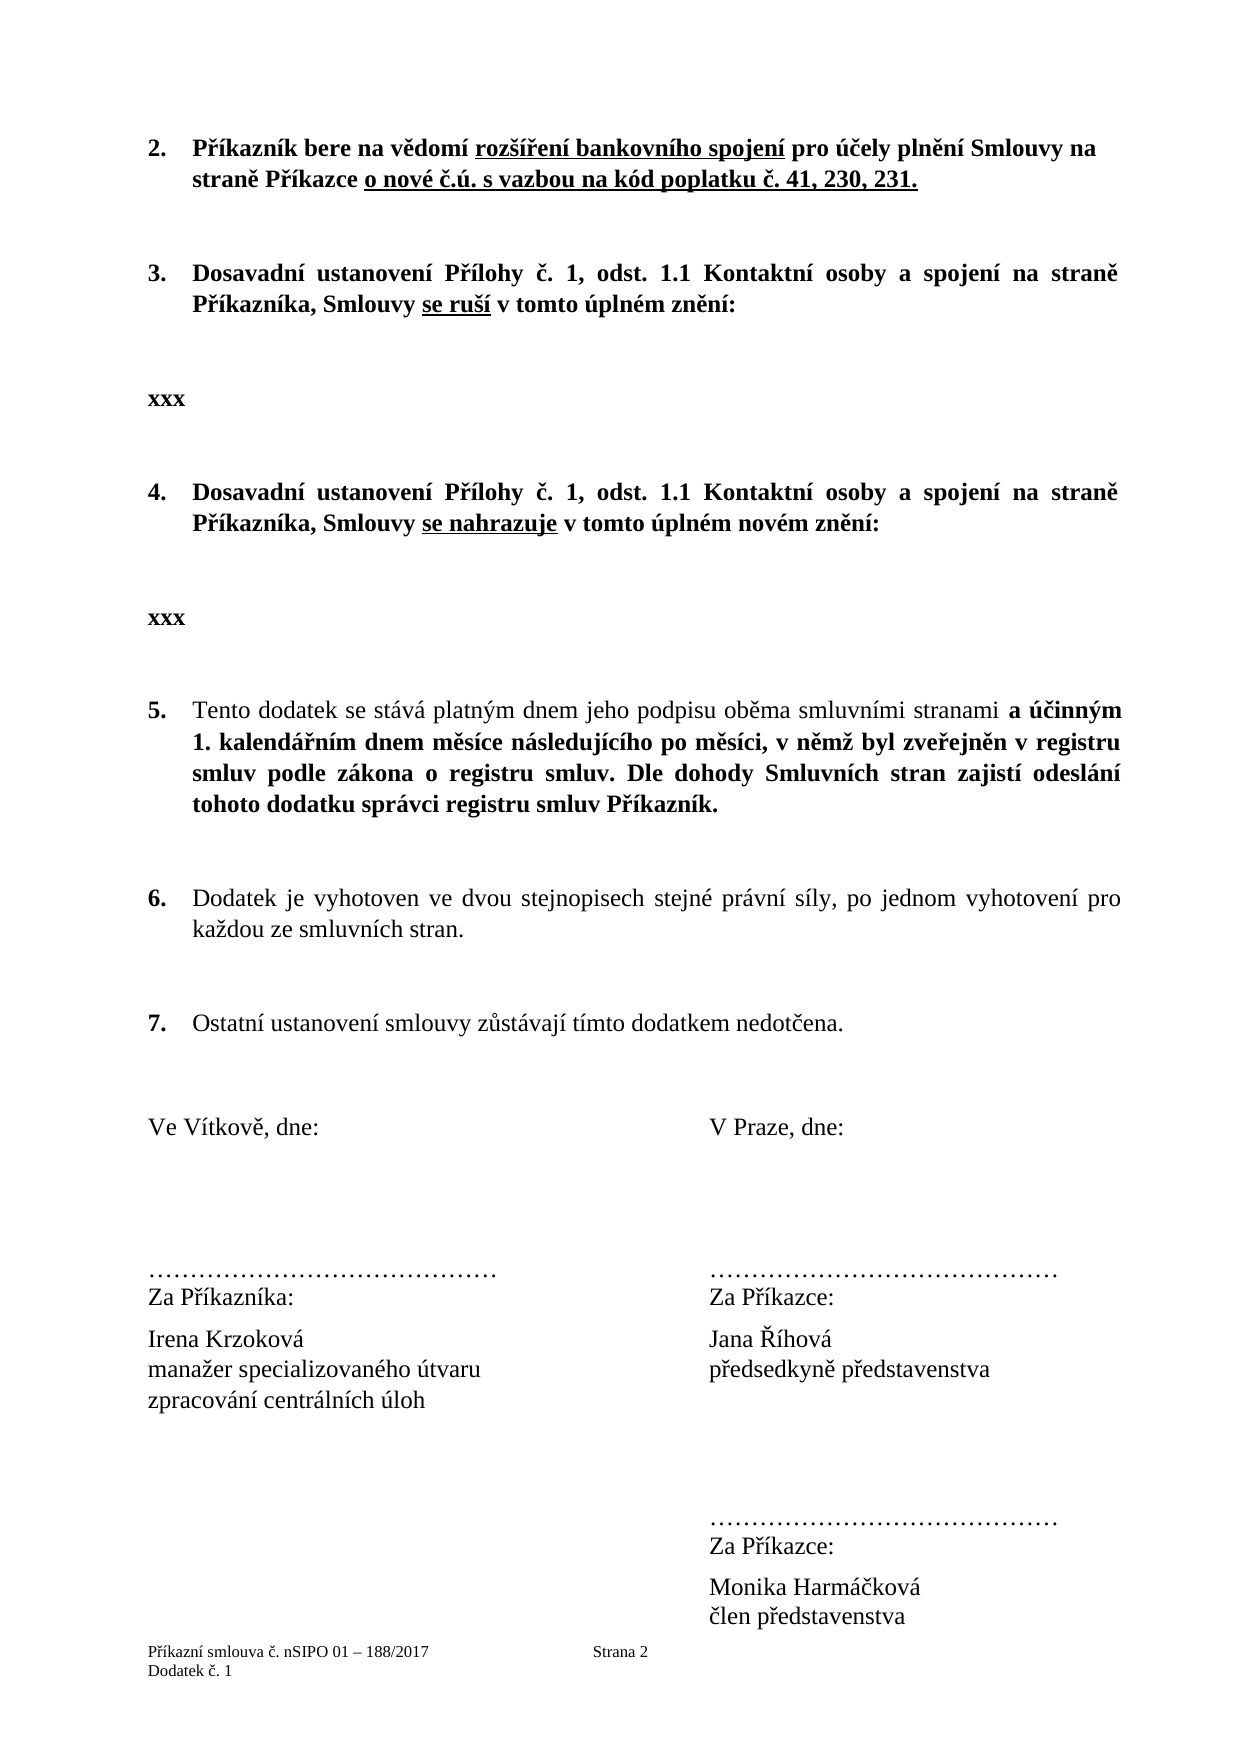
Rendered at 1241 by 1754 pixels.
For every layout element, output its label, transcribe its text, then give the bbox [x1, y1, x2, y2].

text 2. Příkazník bere na vědomí rozšíření bankovního spojení pro účely plnění Smlouvy na straně Příkazce o nové č.ú. s vazbou na kód poplatku č. 41, 230, 231. [148, 131, 1097, 194]
text 3. Dosavadní ustanovení Přílohy č. 1, odst. 1.1 Kontaktní osoby a spojení na straně Příkazníka, Smlouvy se ruší v tomto úplném znění: [148, 256, 1120, 319]
text Za Příkazce: [148, 1531, 1122, 1560]
text Ve Vítkově, dne: V Praze, dne: [148, 1112, 1122, 1141]
text …………………………………… …………………………………… [148, 1254, 1122, 1282]
text člen představenstva [148, 1601, 1122, 1630]
text xxx [148, 381, 1120, 412]
text …………………………………… [148, 1502, 1122, 1531]
text Irena Krzoková Jana Říhová [148, 1324, 1122, 1352]
text manažer specializovaného útvaru předsedkyně představenstva [148, 1352, 1122, 1384]
text xxx [148, 600, 1122, 631]
text 7. Ostatní ustanovení smlouvy zůstávají tímto dodatkem nedotčena. [148, 1006, 1122, 1037]
text 6. Dodatek je vyhotoven ve dvou stejnopisech stejné právní síly, po jednom vyhotovení pro každou ze smluvních stran. [148, 881, 1122, 944]
text zpracování centrálních úloh [148, 1384, 1122, 1415]
text 5. Tento dodatek se stává platným dnem jeho podpisu oběma smluvními stranami a účinným 1. kalendářním dnem měsíce následujícího po měsíci, v němž byl zveřejněn v registru smluv podle zákona o registru smluv. Dle dohody Smluvních stran zajistí odeslání tohoto dodatku správci registru smluv Příkazník. [148, 694, 1122, 819]
text Za Příkazníka: Za Příkazce: [148, 1282, 1122, 1311]
text Monika Harmáčková [148, 1572, 1122, 1601]
text 4. Dosavadní ustanovení Přílohy č. 1, odst. 1.1 Kontaktní osoby a spojení na straně Příkazníka, Smlouvy se nahrazuje v tomto úplném novém znění: [148, 475, 1120, 537]
